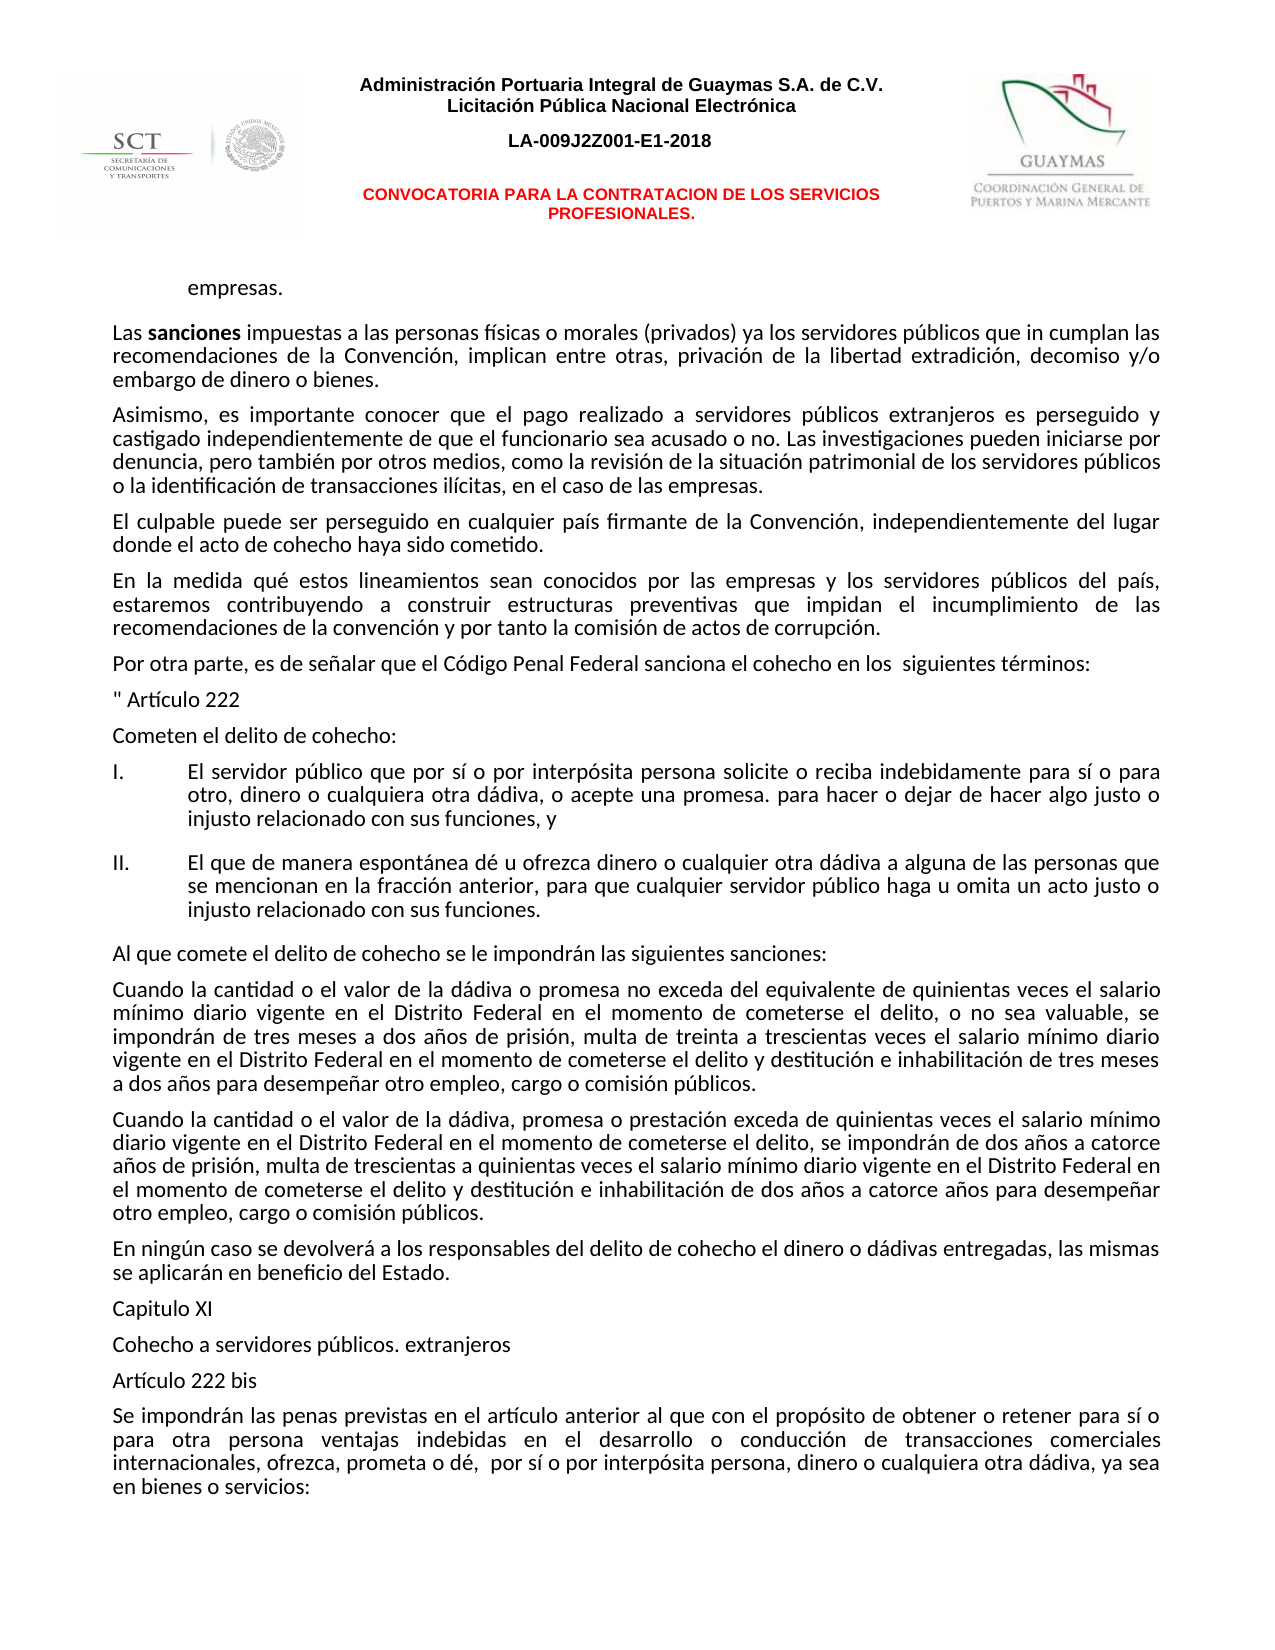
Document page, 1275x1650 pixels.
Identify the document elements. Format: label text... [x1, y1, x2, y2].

text En ningún caso se devolverá a los responsables del delito de cohecho el dinero o dádivas entregadas, las mismas se aplicarán en beneficio del Estado. [112, 1238, 1162, 1285]
text Por otra parte, es de señalar que el Código Penal Federal sanciona el cohecho en los siguientes términos: [112, 653, 1162, 676]
text Capitulo XI [112, 1297, 1162, 1321]
text Cohecho a servidores públicos. extranjeros [112, 1333, 1162, 1357]
list El que de manera espontánea dé u ofrezca dinero o cualquier otra dádiva a alguna de las personas que se mencionan en la fracción anterior, para que cualquier servidor público haga u omita un acto justo o injusto relacionado con sus funciones. [112, 852, 1162, 922]
text Cuando la cantidad o el valor de la dádiva, promesa o prestación exceda de quinientas veces el salario mínimo diario vigente en el Distrito Federal en el momento de cometerse el delito, se impondrán de dos años a catorce años de prisión, multa de trescientas a quinientas veces el salario mínimo diario vigente en el Distrito Federal en el momento de cometerse el delito y destitución e inhabilitación de dos años a catorce años para desempeñar otro empleo, cargo o comisión públicos. [112, 1108, 1162, 1226]
text Al que comete el delito de cohecho se le impondrán las siguientes sanciones: [112, 943, 1162, 966]
text Cometen el delito de cohecho: [112, 724, 1162, 748]
text El culpable puede ser perseguido en cualquier país firmante de la Convención, independientemente del lugar donde el acto de cohecho haya sido cometido. [112, 510, 1162, 557]
text Se impondrán las penas previstas en el artículo anterior al que con el propósito de obtener o retener para sí o para otra persona ventajas indebidas en el desarrollo o conducción de transacciones comerciales internacionales, ofrezca, prometa o dé, por sí o por interpósita persona, dinero o cualquiera otra dádiva, ya sea en bienes o servicios: [112, 1405, 1162, 1499]
picture [970, 74, 1151, 209]
text Asimismo, es importante conocer que el pago realizado a servidores públicos extranjeros es perseguido y castigado independientemente de que el funcionario sea acusado o no. Las investigaciones pueden iniciarse por denuncia, pero también por otros medios, como la revisión de la situación patrimonial de los servidores públicos o la identificación de transacciones ilícitas, en el caso de las empresas. [112, 404, 1162, 498]
text En la medida qué estos lineamientos sean conocidos por las empresas y los servidores públicos del país, estaremos contribuyendo a construir estructuras preventivas que impidan el incumplimiento de las recomendaciones de la convención y por tanto la comisión de actos de corrupción. [112, 570, 1162, 640]
text " Artículo 222 [112, 688, 1162, 712]
text Las sanciones impuestas a las personas físicas o morales (privados) ya los servidores públicos que in cumplan las recomendaciones de la Convención, implican entre otras, privación de la libertad extradición, decomiso y/o embargo de dinero o bienes. [112, 321, 1162, 392]
text Artículo 222 bis [112, 1369, 1162, 1393]
text Cuando la cantidad o el valor de la dádiva o promesa no exceda del equivalente de quinientas veces el salario mínimo diario vigente en el Distrito Federal en el momento de cometerse el delito, o no sea valuable, se impondrán de tres meses a dos años de prisión, multa de treinta a trescientas veces el salario mínimo diario vigente en el Distrito Federal en el momento de cometerse el delito y destitución e inhabilitación de tres meses a dos años para desempeñar otro empleo, cargo o comisión públicos. [112, 979, 1162, 1096]
list El servidor público que por sí o por interpósita persona solicite o reciba indebidamente para sí o para otro, dinero o cualquiera otra dádiva, o acepte una promesa. para hacer o dejar de hacer algo justo o injusto relacionado con sus funciones, y [112, 760, 1162, 831]
picture [61, 74, 300, 236]
